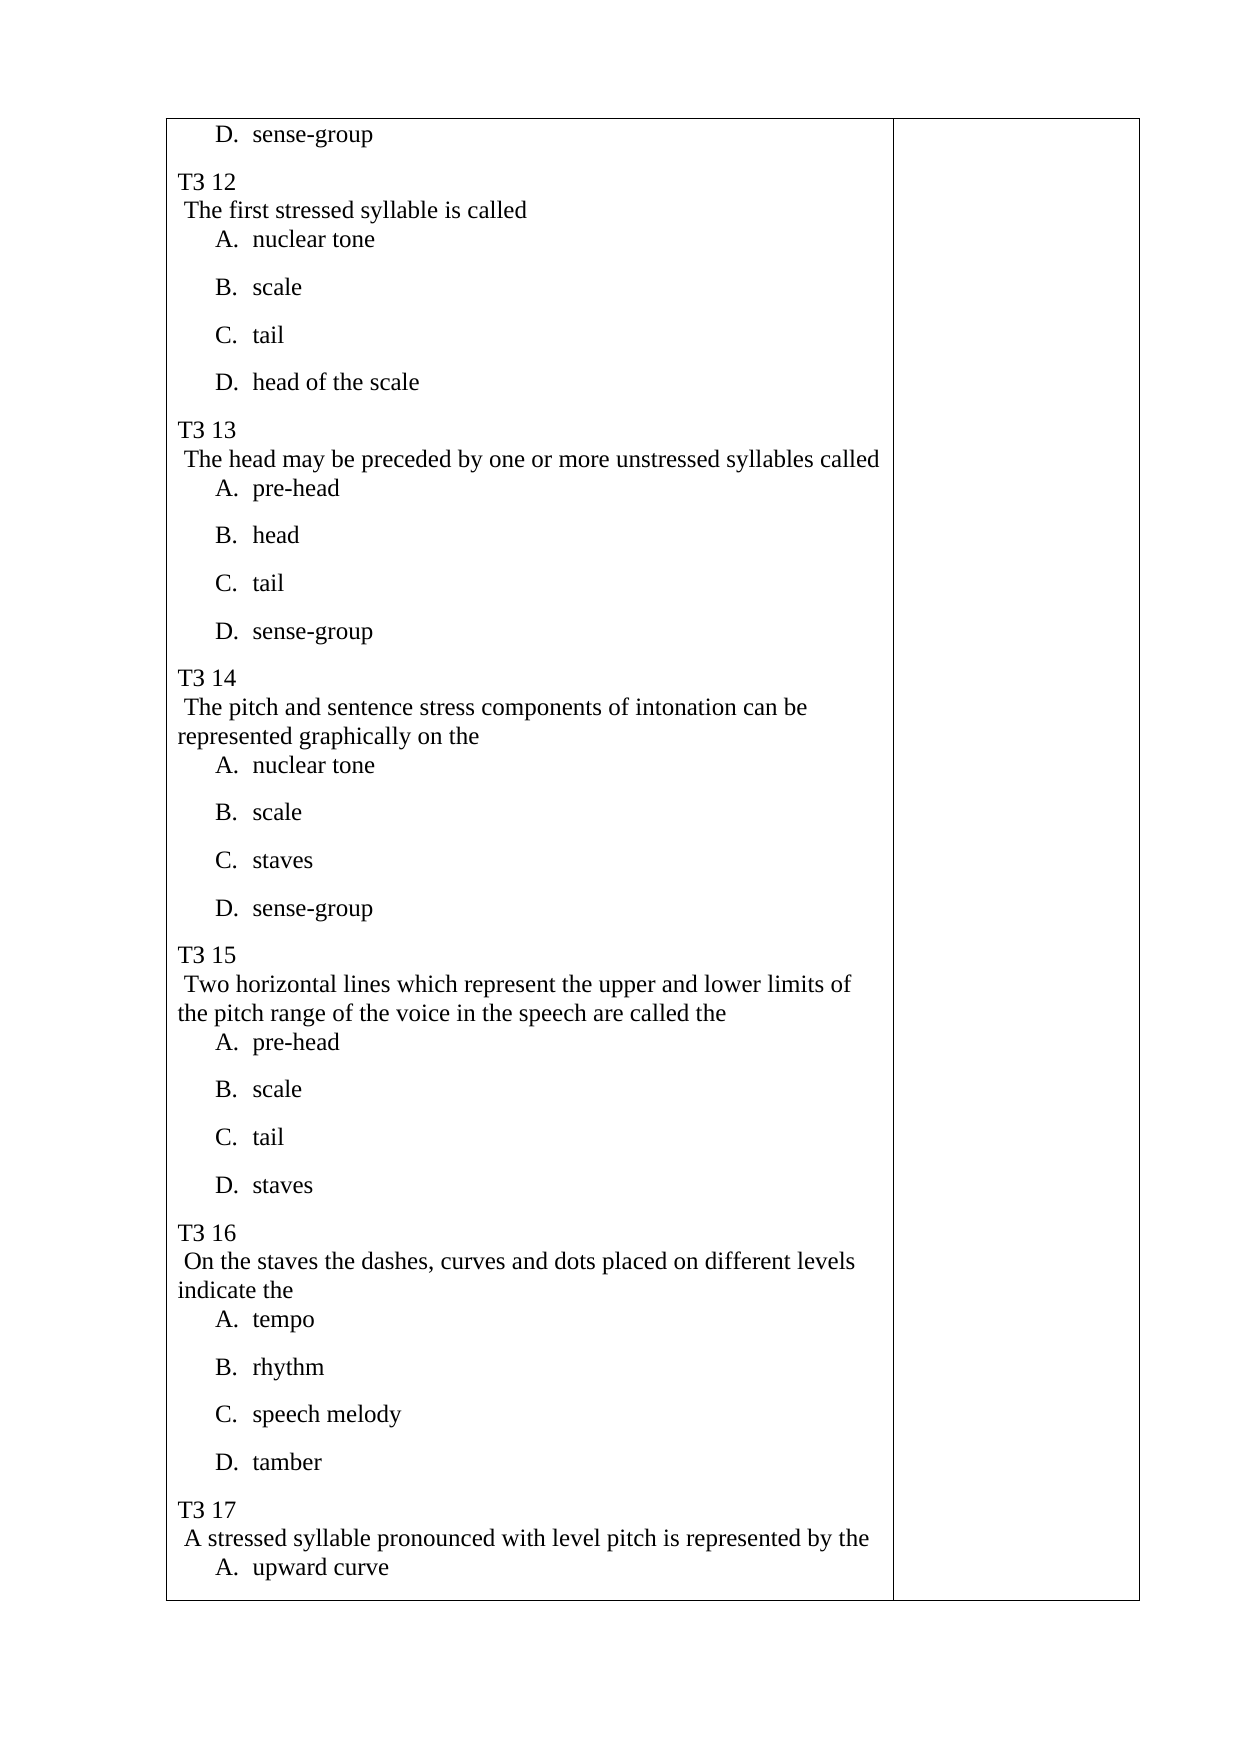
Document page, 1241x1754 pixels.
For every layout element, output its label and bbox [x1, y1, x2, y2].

table_cell [894, 119, 1139, 1600]
table_cell [167, 119, 893, 1600]
